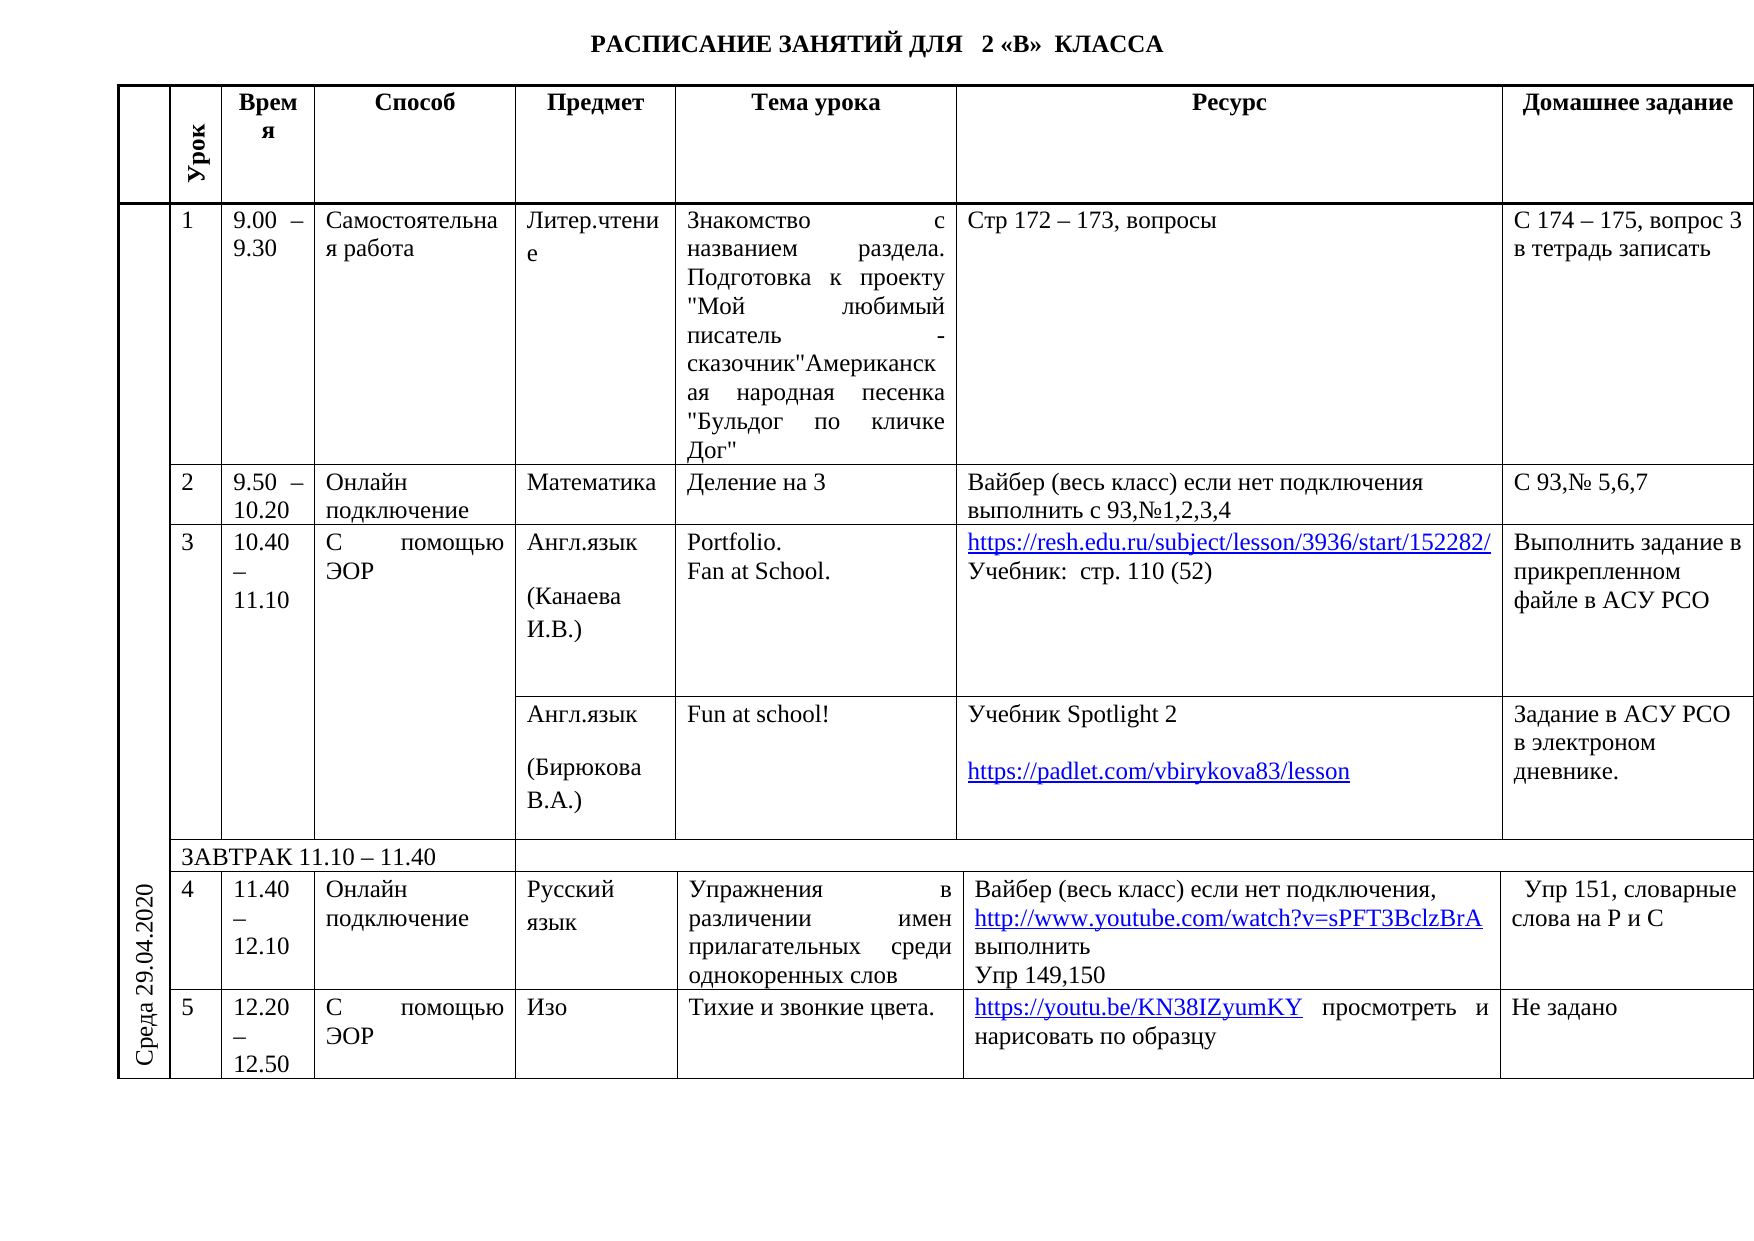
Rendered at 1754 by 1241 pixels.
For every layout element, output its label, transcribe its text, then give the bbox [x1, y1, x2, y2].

table_cell 9.50 – 10.20 [222, 465, 314, 524]
table_cell Англ.язык (Бирюкова В.А.) [516, 697, 675, 839]
table_cell Онлайн подключение [315, 465, 515, 524]
table_cell Упражнения в различении имен прилагательных среди однокоренных слов [678, 872, 963, 989]
table_header Время [222, 87, 314, 202]
table_cell 1 [171, 205, 221, 463]
table_cell Литер.чтение [516, 205, 675, 463]
table_cell Вайбер (весь класс) если нет подключения выполнить с 93,№1,2,3,4 [957, 465, 1502, 524]
text РАСПИСАНИЕ ЗАНЯТИЙ ДЛЯ 2 «В» КЛАССА [118, 29, 1636, 58]
table_cell Не задано [1501, 990, 1753, 1078]
table_cell Fun at school! [676, 697, 956, 839]
table_cell Математика [516, 465, 675, 524]
table_cell ЗАВТРАК 11.10 – 11.40 [171, 840, 515, 871]
table_cell Задание в АСУ РСО в электроном дневнике. [1503, 697, 1753, 839]
table_cell С помощью ЭОР [315, 990, 515, 1078]
table_cell Деление на 3 [676, 465, 956, 524]
table_header Урок [171, 87, 221, 202]
table_header Домашнее задание [1503, 87, 1753, 202]
table_cell Выполнить задание в прикрепленном файле в АСУ РСО [1503, 525, 1753, 696]
table_cell Стр 172 – 173, вопросы [957, 205, 1502, 463]
table_cell https://youtu.be/KN38IZyumKY просмотреть и нарисовать по образцу [964, 990, 1500, 1078]
table_cell Изо [516, 990, 677, 1078]
table_cell https://resh.edu.ru/subject/lesson/3936/start/152282/ Учебник: стр. 110 (52) [957, 525, 1502, 696]
table_cell Знакомство с названием раздела. Подготовка к проекту "Мой любимый писатель -сказочник"Американская народная песенка "Бульдог по кличке Дог" [676, 205, 956, 463]
table_cell С 93,№ 5,6,7 [1503, 465, 1753, 524]
table_cell 2 [171, 465, 221, 524]
table_cell 12.20 – 12.50 [222, 990, 314, 1078]
table_cell 10.40 – 11.10 [222, 525, 314, 839]
table_cell Среда 29.04.2020 [120, 205, 169, 1078]
table_cell 9.00 – 9.30 [222, 205, 314, 463]
table_cell 5 [171, 990, 221, 1078]
table_cell 3 [171, 525, 221, 839]
table_cell С 174 – 175, вопрос 3 в тетрадь записать [1503, 205, 1753, 463]
table_cell Тихие и звонкие цвета. [678, 990, 963, 1078]
table_cell Вайбер (весь класс) если нет подключения, http://www.youtube.com/watch?v=sPFT3BclzBrA выполнить Упр 149,150 [964, 872, 1500, 989]
table_cell [516, 840, 1753, 871]
table_cell Русский язык [516, 872, 677, 989]
table_cell Англ.язык (Канаева И.В.) [516, 525, 675, 696]
table_cell 11.40 – 12.10 [222, 872, 314, 989]
table_header Ресурс [957, 87, 1502, 202]
table_cell Онлайн подключение [315, 872, 515, 989]
table_header Тема урока [676, 87, 956, 202]
table_cell С помощью ЭОР [315, 525, 515, 839]
table_header Предмет [516, 87, 675, 202]
table_cell Упр 151, словарные слова на Р и С [1501, 872, 1753, 989]
table_cell Portfolio. Fan at School. [676, 525, 956, 696]
table_header Способ [315, 87, 515, 202]
table_cell 4 [171, 872, 221, 989]
table_cell Учебник Spotlight 2 https://padlet.com/vbirykova83/lesson [957, 697, 1502, 839]
table_header [120, 87, 169, 202]
table_cell Самостоятельная работа [315, 205, 515, 463]
